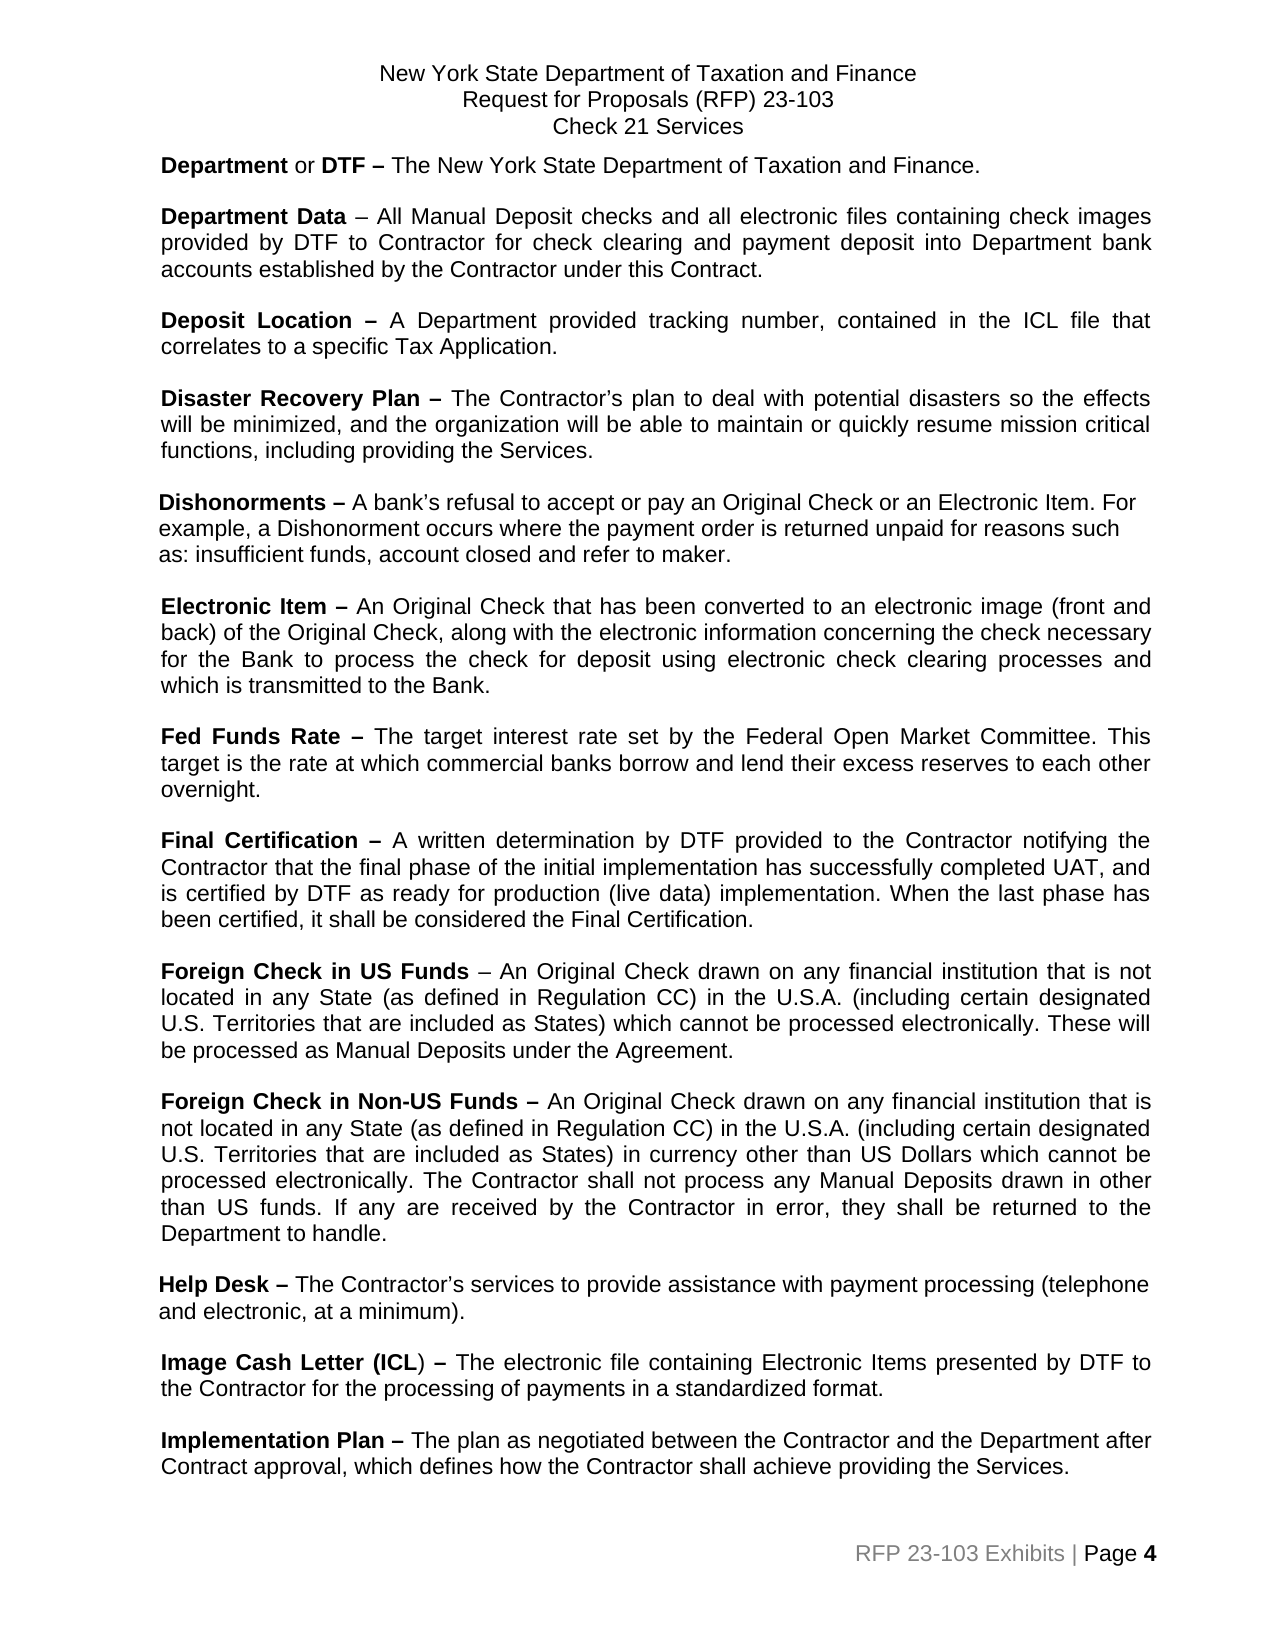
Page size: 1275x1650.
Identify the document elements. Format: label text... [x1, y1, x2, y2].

text Department or DTF – The New York State Department of Taxation and Finance. [161, 152, 1152, 178]
text Fed Funds Rate – The target interest rate set by the Federal Open Market Committee. This target is the rate at which commercial banks borrow and lend their excess reserves to each other overnight. [161, 723, 1152, 802]
text Disaster Recovery Plan – The Contractor’s plan to deal with potential disasters so the effects will be minimized, and the organization will be able to maintain or quickly resume mission critical functions, including providing the Services. [161, 385, 1152, 464]
text Dishonorments – A bank’s refusal to accept or pay an Original Check or an Electronic Item. For example, a Dishonorment occurs where the payment order is returned unpaid for reasons such as: insufficient funds, account closed and refer to maker. [158, 489, 1152, 568]
text Implementation Plan – The plan as negotiated between the Contractor and the Department after Contract approval, which defines how the Contractor shall achieve providing the Services. [161, 1427, 1152, 1479]
text Help Desk – The Contractor’s services to provide assistance with payment processing (telephone and electronic, at a minimum). [158, 1271, 1152, 1324]
text Image Cash Letter (ICL) – The electronic file containing Electronic Items presented by DTF to the Contractor for the processing of payments in a standardized format. [161, 1349, 1152, 1402]
text Electronic Item – An Original Check that has been converted to an electronic image (front and back) of the Original Check, along with the electronic information concerning the check necessary for the Bank to process the check for deposit using electronic check clearing processes and which is transmitted to the Bank. [161, 593, 1152, 698]
text Deposit Location – A Department provided tracking number, contained in the ICL file that correlates to a specific Tax Application. [161, 307, 1152, 360]
text Foreign Check in Non-US Funds – An Original Check drawn on any financial institution that is not located in any State (as defined in Regulation CC) in the U.S.A. (including certain designated U.S. Territories that are included as States) in currency other than US Dollars which cannot be processed electronically. The Contractor shall not process any Manual Deposits drawn in other than US funds. If any are received by the Contractor in error, they shall be returned to the Department to handle. [161, 1088, 1152, 1246]
text Department Data – All Manual Deposit checks and all electronic files containing check images provided by DTF to Contractor for check clearing and payment deposit into Department bank accounts established by the Contractor under this Contract. [161, 203, 1152, 282]
text Final Certification – A written determination by DTF provided to the Contractor notifying the Contractor that the final phase of the initial implementation has successfully completed UAT, and is certified by DTF as ready for production (live data) implementation. When the last phase has been certified, it shall be considered the Final Certification. [161, 827, 1152, 933]
text Foreign Check in US Funds – An Original Check drawn on any financial institution that is not located in any State (as defined in Regulation CC) in the U.S.A. (including certain designated U.S. Territories that are included as States) which cannot be processed electronically. These will be processed as Manual Deposits under the Agreement. [161, 958, 1152, 1063]
